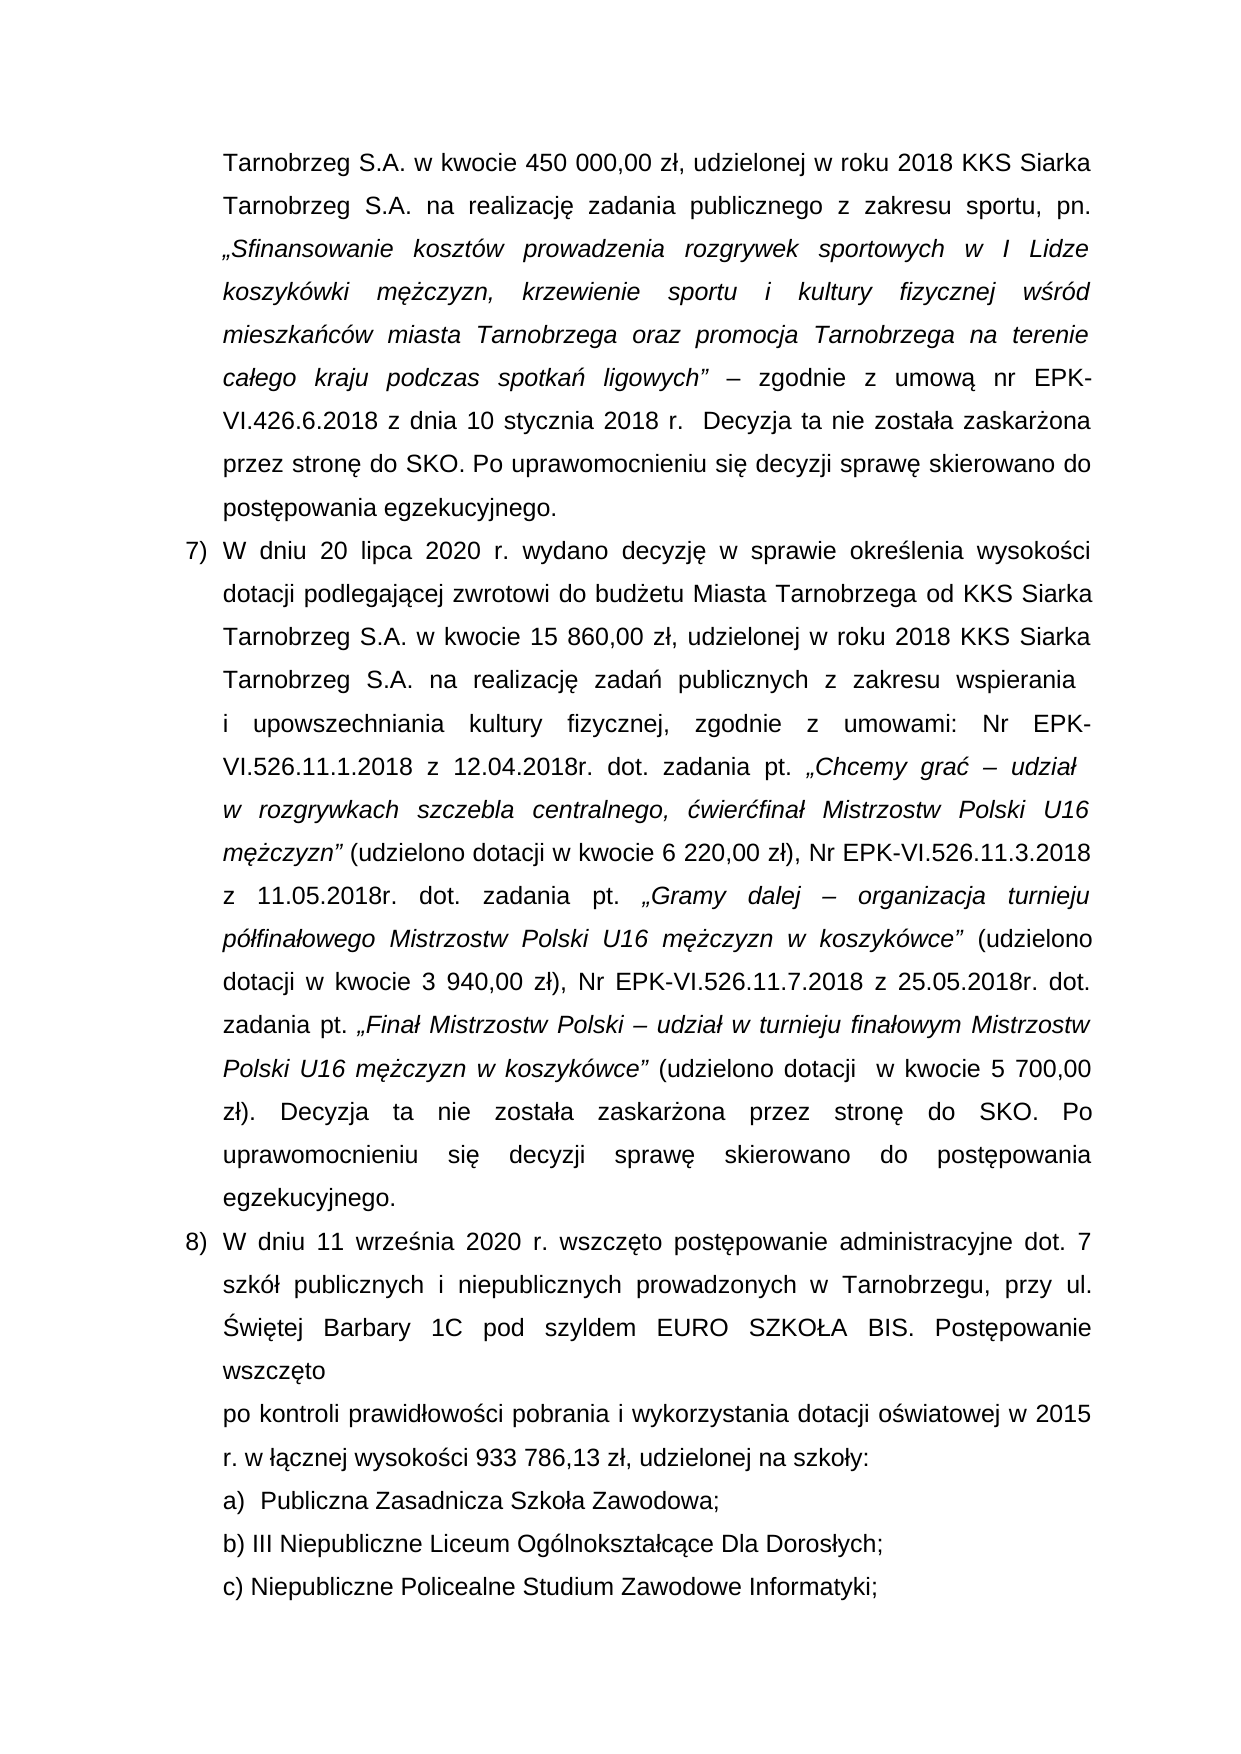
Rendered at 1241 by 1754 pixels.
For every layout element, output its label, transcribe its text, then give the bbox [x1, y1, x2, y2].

list c) Niepubliczne Policealne Studium Zawodowe Informatyki; [223, 1572, 1093, 1601]
list b) III Niepubliczne Liceum Ogólnokształcące Dla Dorosłych; [223, 1529, 1093, 1558]
list W dniu 11 września 2020 r. wszczęto postępowanie administracyjne dot. 7 szkół publicznych i niepublicznych prowadzonych w Tarnobrzegu, przy ul. Świętej Barbary 1C pod szyldem EURO SZKOŁA BIS. Postępowanie wszczęto po kontroli prawidłowości pobrania i wykorzystania dotacji oświatowej w 2015 r. w łącznej wysokości 933 786,13 zł, udzielonej na szkoły: [185, 1227, 1093, 1471]
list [185, 148, 1093, 522]
list W dniu 20 lipca 2020 r. wydano decyzję w sprawie określenia wysokości dotacji podlegającej zwrotowi do budżetu Miasta Tarnobrzega od KKS Siarka Tarnobrzeg S.A. w kwocie 15 860,00 zł, udzielonej w roku 2018 KKS Siarka Tarnobrzeg S.A. na realizację zadań publicznych z zakresu wspierania i upowszechniania kultury fizycznej, zgodnie z umowami: Nr EPK-VI.526.11.1.2018 z 12.04.2018r. dot. zadania pt. „Chcemy grać – udział w rozgrywkach szczebla centralnego, ćwierćfinał Mistrzostw Polski U16 mężczyzn” (udzielono dotacji w kwocie 6 220,00 zł), Nr EPK-VI.526.11.3.2018 z 11.05.2018r. dot. zadania pt. „Gramy dalej – organizacja turnieju półfinałowego Mistrzostw Polski U16 mężczyzn w koszykówce” (udzielono dotacji w kwocie 3 940,00 zł), Nr EPK-VI.526.11.7.2018 z 25.05.2018r. dot. zadania pt. „Finał Mistrzostw Polski – udział w turnieju finałowym Mistrzostw Polski U16 mężczyzn w koszykówce” (udzielono dotacji w kwocie 5 700,00 zł). Decyzja ta nie została zaskarżona przez stronę do SKO. Po uprawomocnieniu się decyzji sprawę skierowano do postępowania egzekucyjnego. [185, 536, 1093, 1212]
list Publiczna Zasadnicza Szkoła Zawodowa; [223, 1486, 1093, 1514]
